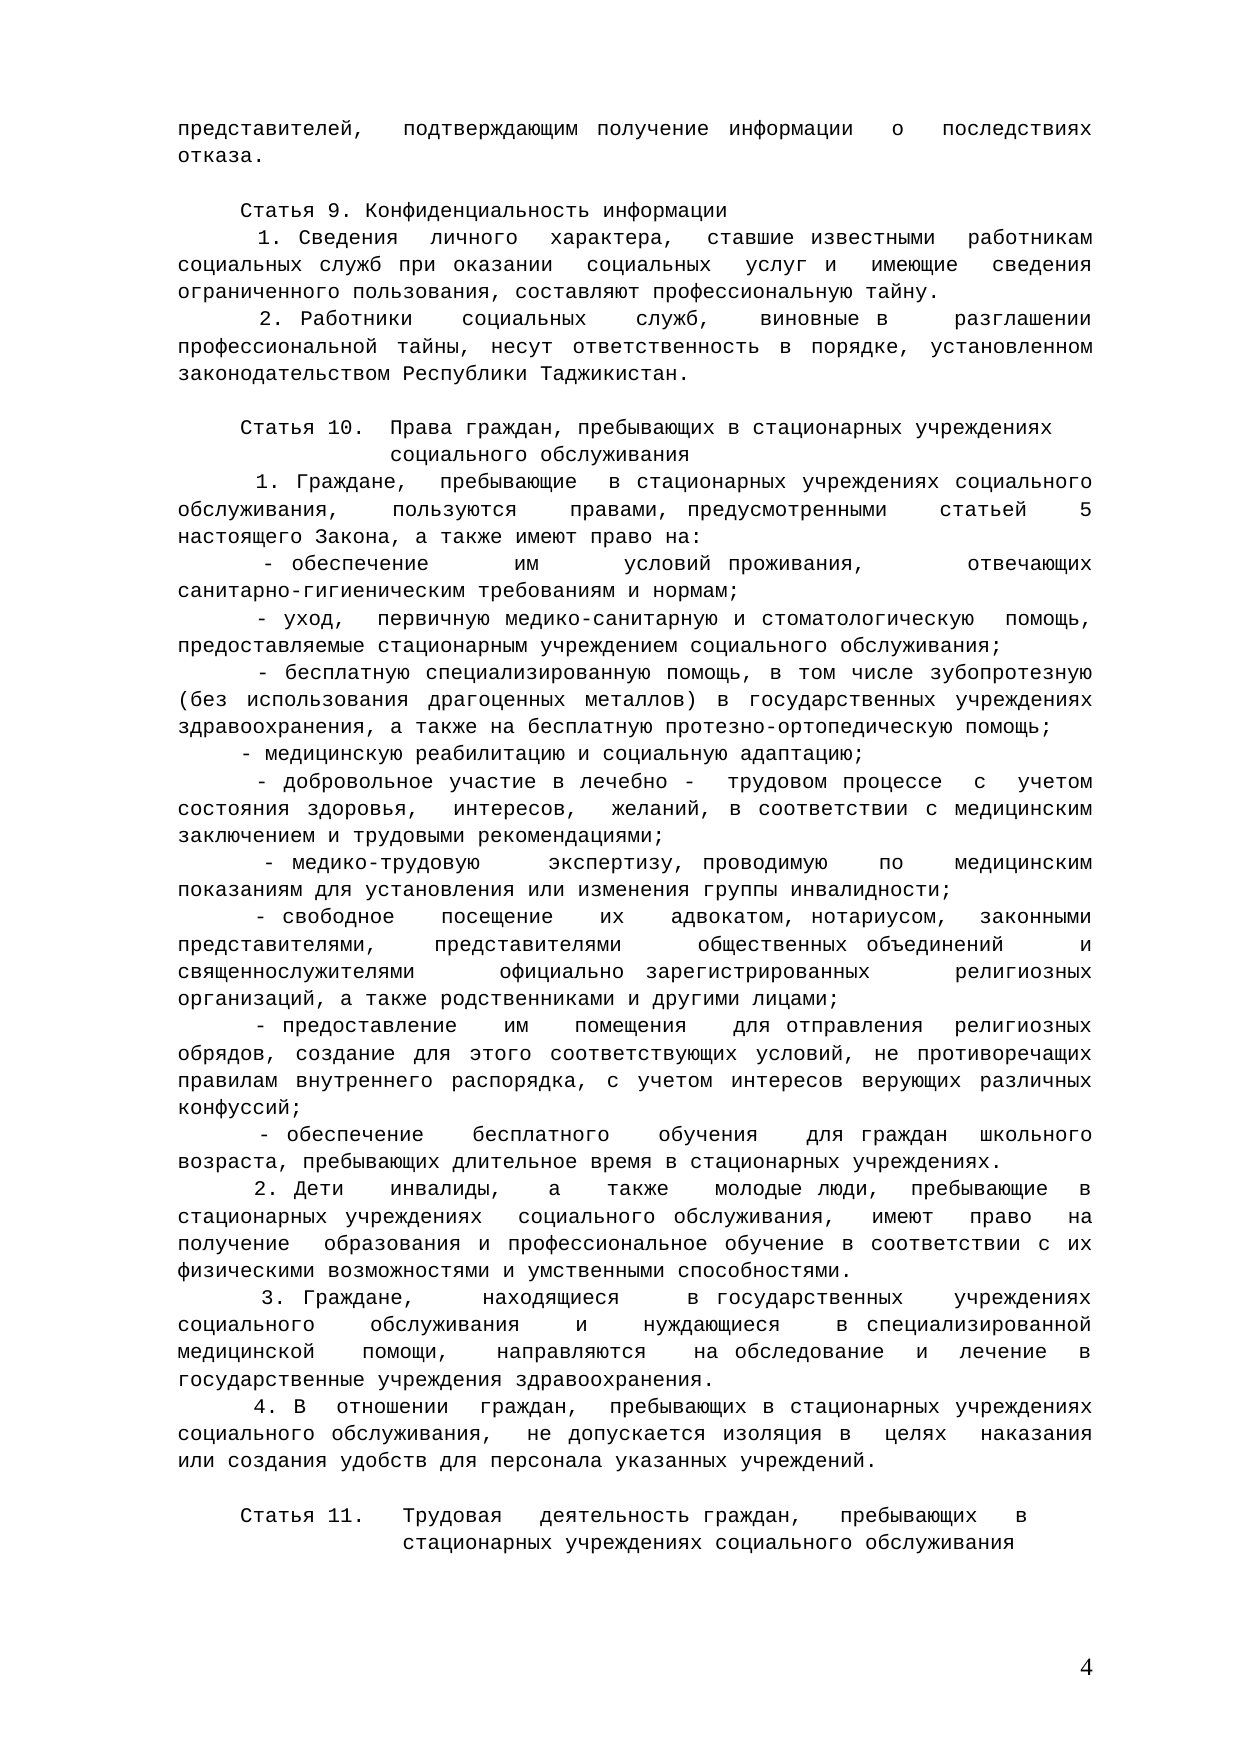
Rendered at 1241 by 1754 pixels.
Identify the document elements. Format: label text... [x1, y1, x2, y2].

text - добровольное участие в лечебно - трудовом процессе с учетом состояния здоровья, интересов, желаний, в соответствии с медицинским заключением и трудовыми рекомендациями; [177, 771, 1093, 849]
text 2. Дети инвалиды, а также молодые люди, пребывающие в стационарных учреждениях социального обслуживания, имеют право на получение образования и профессиональное обучение в соответствии с их физическими возможностями и умственными способностями. [177, 1178, 1093, 1284]
text - обеспечение бесплатного обучения для граждан школьного возраста, пребывающих длительное время в стационарных учреждениях. [177, 1124, 1093, 1175]
text 1. Граждане, пребывающие в стационарных учреждениях социального обслуживания, пользуются правами, предусмотренными статьей 5 настоящего Закона, а также имеют право на: [177, 472, 1093, 549]
text - бесплатную специализированную помощь, в том числе зубопротезную (без использования драгоценных металлов) в государственных учреждениях здравоохранения, а также на бесплатную протезно-ортопедическую помощь; [177, 662, 1093, 740]
text - свободное посещение их адвокатом, нотариусом, законными представителями, представителями общественных объединений и священнослужителями официально зарегистрированных религиозных организаций, а также родственниками и другими лицами; [177, 907, 1093, 1012]
text 2. Работники социальных служб, виновные в разглашении профессиональной тайны, несут ответственность в порядке, установленном законодательством Республики Таджикистан. [177, 308, 1093, 386]
text Статья 11. Трудовая деятельность граждан, пребывающих в [177, 1505, 1093, 1528]
text - медико-трудовую экспертизу, проводимую по медицинским показаниям для установления или изменения группы инвалидности; [177, 852, 1093, 903]
text стационарных учреждениях социального обслуживания [177, 1532, 1093, 1556]
text - медицинскую реабилитацию и социальную адаптацию; [177, 743, 1093, 767]
text Статья 10. Права граждан, пребывающих в стационарных учреждениях [177, 417, 1093, 441]
text 1. Сведения личного характера, ставшие известными работникам социальных служб при оказании социальных услуг и имеющие сведения ограниченного пользования, составляют профессиональную тайну. [177, 227, 1093, 305]
text 4. В отношении граждан, пребывающих в стационарных учреждениях социального обслуживания, не допускается изоляция в целях наказания или создания удобств для персонала указанных учреждений. [177, 1396, 1093, 1474]
text - уход, первичную медико-санитарную и стоматологическую помощь, предоставляемые стационарным учреждением социального обслуживания; [177, 607, 1093, 658]
text - предоставление им помещения для отправления религиозных обрядов, создание для этого соответствующих условий, не противоречащих правилам внутреннего распорядка, с учетом интересов верующих различных конфуссий; [177, 1015, 1093, 1121]
text 3. Граждане, находящиеся в государственных учреждениях социального обслуживания и нуждающиеся в специализированной медицинской помощи, направляются на обследование и лечение в государственные учреждения здравоохранения. [177, 1287, 1093, 1392]
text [177, 118, 1093, 169]
text социального обслуживания [177, 444, 1093, 468]
text - обеспечение им условий проживания, отвечающих санитарно-гигиеническим требованиям и нормам; [177, 553, 1093, 604]
text Статья 9. Конфиденциальность информации [177, 200, 1093, 223]
